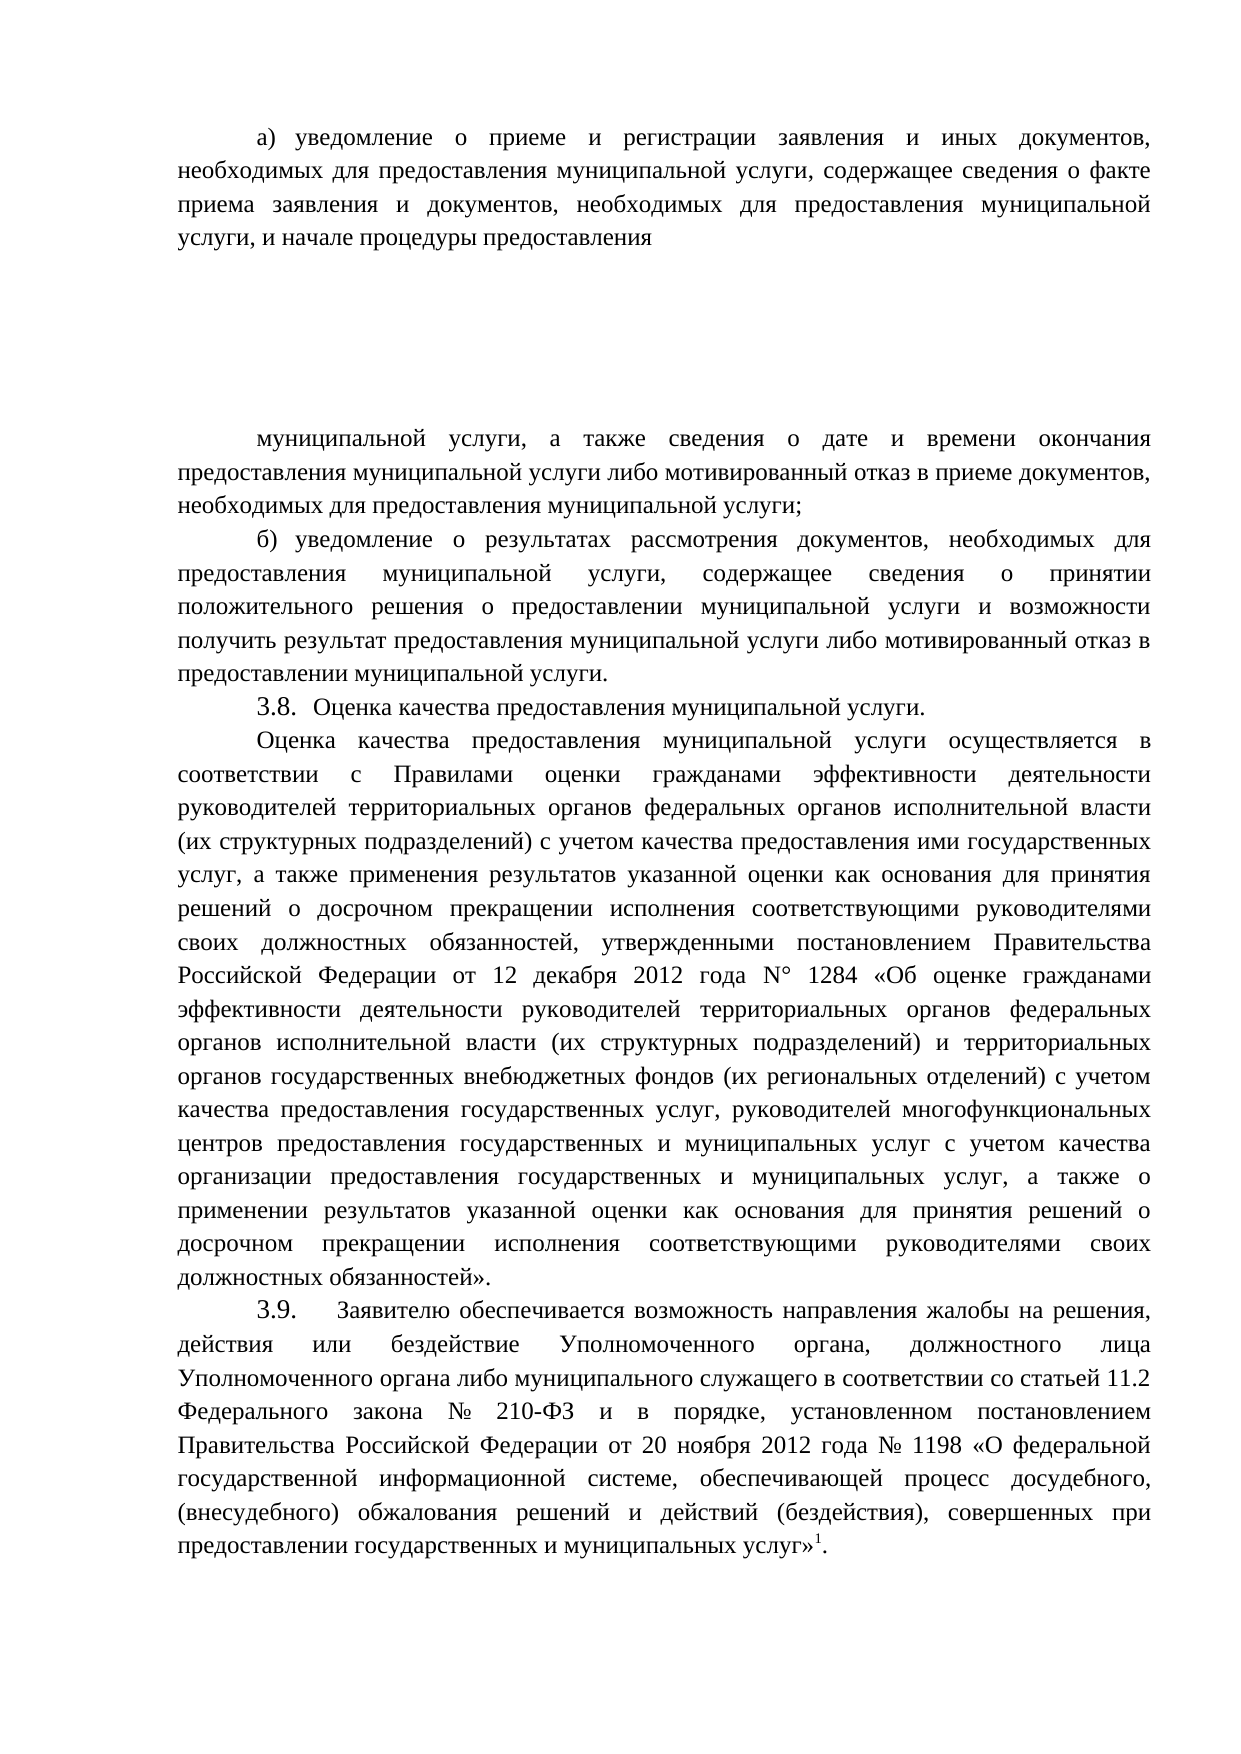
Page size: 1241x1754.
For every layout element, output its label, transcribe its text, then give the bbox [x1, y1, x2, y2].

text муниципальной услуги, а также сведения о дате и времени окончания предоставления муниципальной услуги либо мотивированный отказ в приеме документов, необходимых для предоставления муниципальной услуги; [177, 420, 1152, 521]
list Заявителю обеспечивается возможность направления жалобы на решения, действия или бездействие Уполномоченного органа, должностного лица Уполномоченного органа либо муниципального служащего в соответствии со статьей 11.2 Федерального закона № 210-ФЗ и в порядке, установленном постановлением Правительства Российской Федерации от 20 ноября 2012 года № 1198 «О федеральной государственной информационной системе, обеспечивающей процесс досудебного, (внесудебного) обжалования решений и действий (бездействия), совершенных при предоставлении государственных и муниципальных услуг»1. [177, 1292, 1152, 1560]
text Оценка качества предоставления муниципальной услуги осуществляется в соответствии с Правилами оценки гражданами эффективности деятельности руководителей территориальных органов федеральных органов исполнительной власти (их структурных подразделений) с учетом качества предоставления ими государственных услуг, а также применения результатов указанной оценки как основания для принятия решений о досрочном прекращении исполнения соответствующими руководителями своих должностных обязанностей, утвержденными постановлением Правительства Российской Федерации от 12 декабря 2012 года N° 1284 «Об оценке гражданами эффективности деятельности руководителей территориальных органов федеральных органов исполнительной власти (их структурных подразделений) и территориальных органов государственных внебюджетных фондов (их региональных отделений) с учетом качества предоставления государственных услуг, руководителей многофункциональных центров предоставления государственных и муниципальных услуг с учетом качества организации предоставления государственных и муниципальных услуг, а также о применении результатов указанной оценки как основания для принятия решений о досрочном прекращении исполнения соответствующими руководителями своих должностных обязанностей». [177, 722, 1152, 1292]
list Оценка качества предоставления муниципальной услуги. [177, 688, 1152, 722]
text б) уведомление о результатах рассмотрения документов, необходимых для предоставления муниципальной услуги, содержащее сведения о принятии положительного решения о предоставлении муниципальной услуги и возможности получить результат предоставления муниципальной услуги либо мотивированный отказ в предоставлении муниципальной услуги. [177, 521, 1152, 688]
text а) уведомление о приеме и регистрации заявления и иных документов, необходимых для предоставления муниципальной услуги, содержащее сведения о факте приема заявления и документов, необходимых для предоставления муниципальной услуги, и начале процедуры предоставления [177, 118, 1152, 252]
